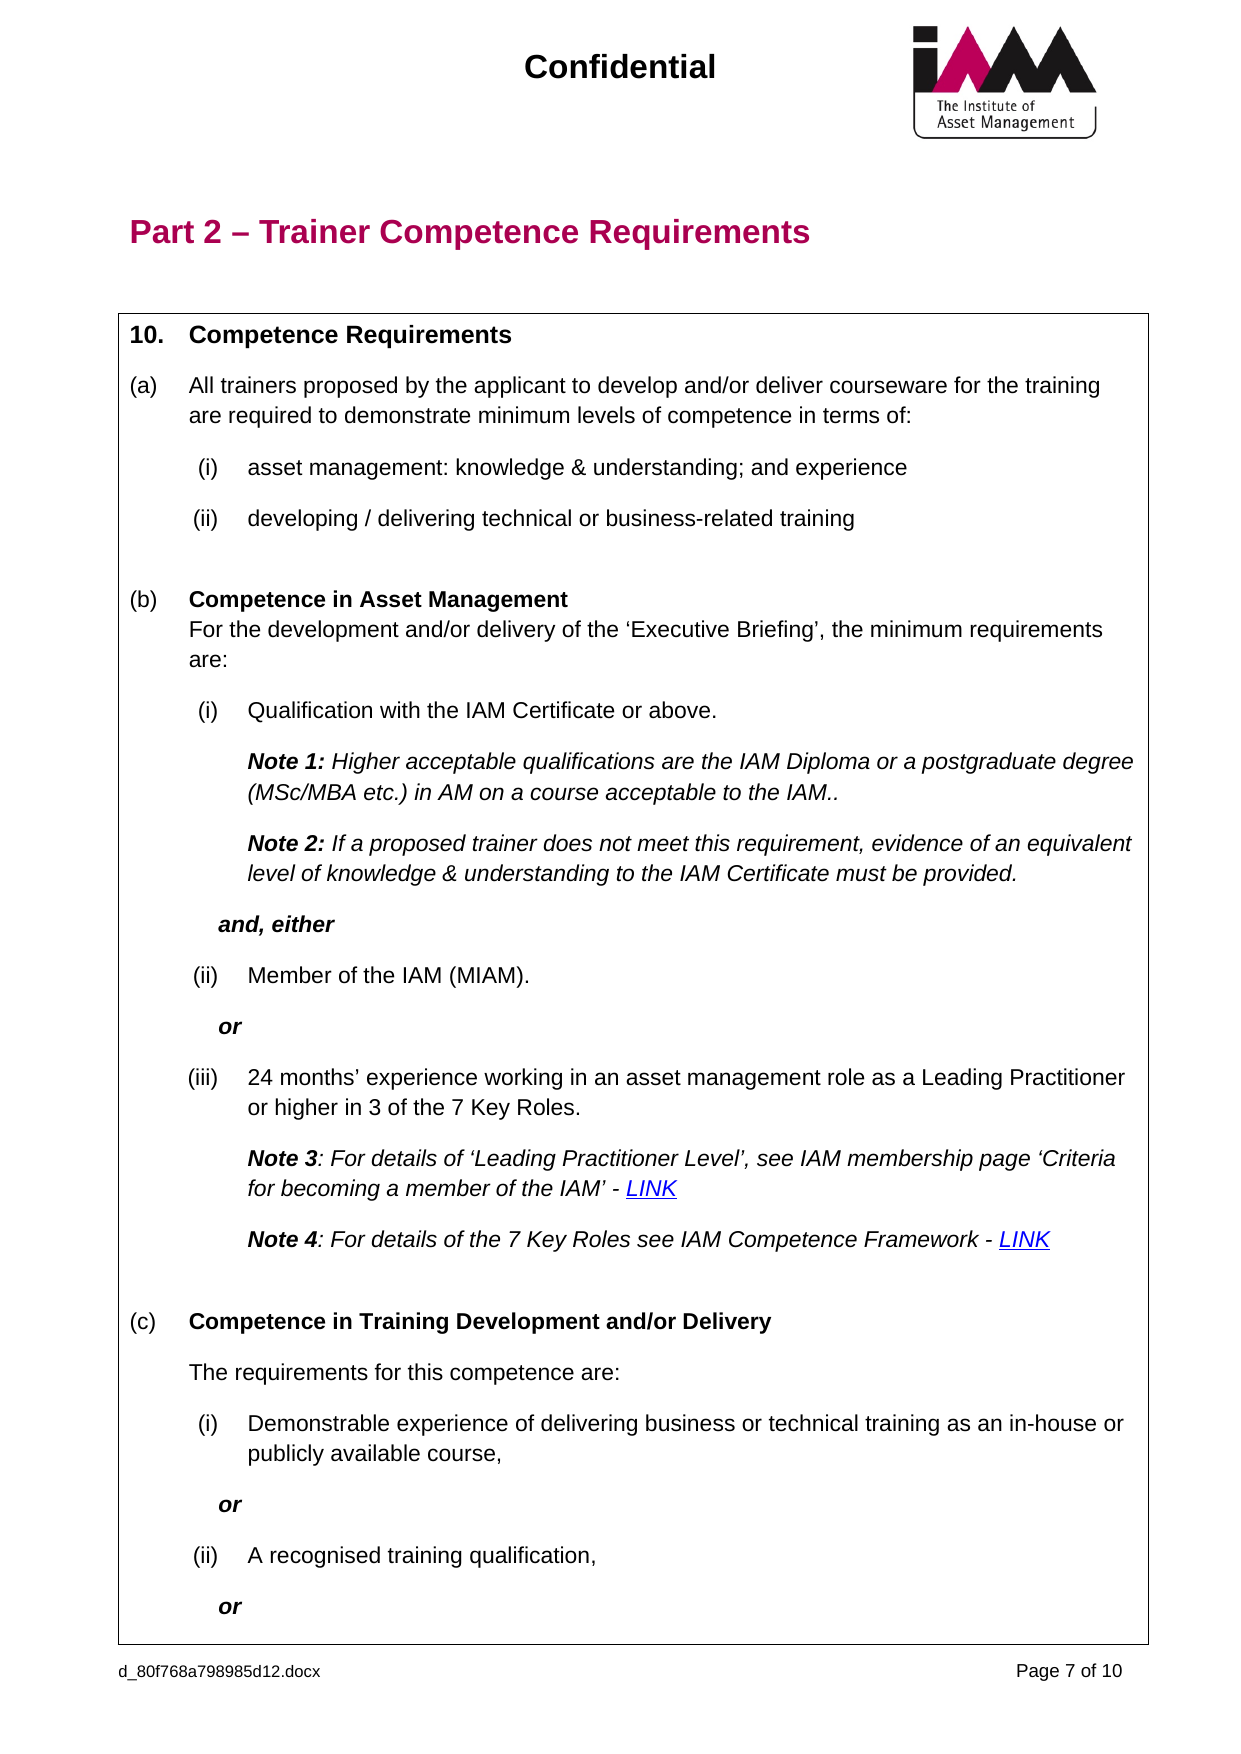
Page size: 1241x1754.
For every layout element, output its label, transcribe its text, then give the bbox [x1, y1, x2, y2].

picture [909, 15, 1104, 147]
table_header Part 2 – Trainer Competence Requirements [118, 187, 1148, 313]
table_cell Competence Requirements [119, 314, 1148, 360]
